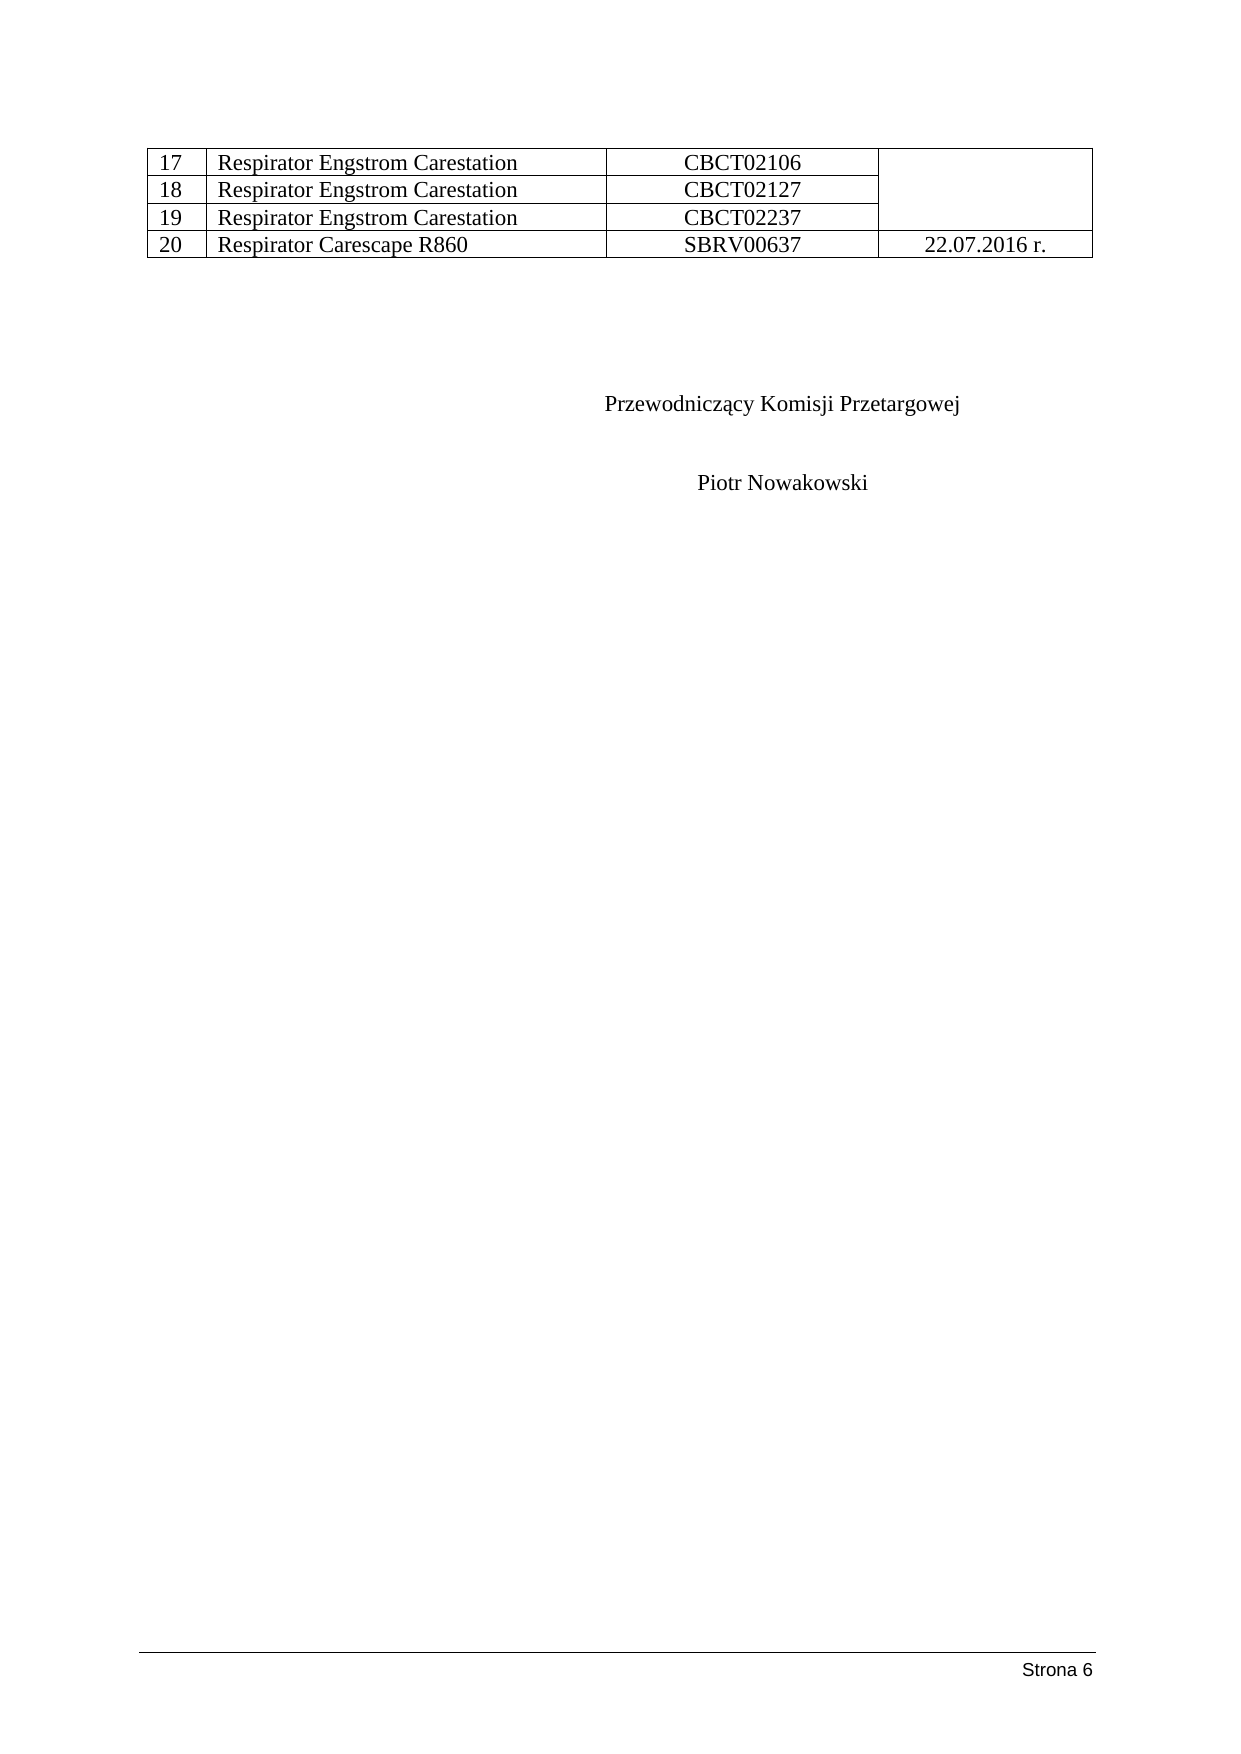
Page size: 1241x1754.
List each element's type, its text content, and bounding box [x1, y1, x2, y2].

text Piotr Nowakowski [472, 469, 1092, 496]
table_cell SBRV00637 [607, 231, 878, 257]
text Przewodniczący Komisji Przetargowej [472, 390, 1092, 416]
table_cell CBCT02127 [607, 176, 878, 202]
table_cell Respirator Carescape R860 [207, 231, 606, 257]
table_cell 20 [148, 231, 206, 257]
table_cell 19 [148, 204, 206, 230]
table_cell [207, 149, 606, 175]
table_cell Respirator Engstrom Carestation [207, 176, 606, 202]
table_cell 18 [148, 176, 206, 202]
table_cell 17 [148, 149, 206, 175]
table_cell 22.07.2016 r. [879, 231, 1092, 257]
table_cell CBCT02106 [607, 149, 878, 175]
table_cell CBCT02237 [607, 204, 878, 230]
table_cell Respirator Engstrom Carestation [207, 204, 606, 230]
